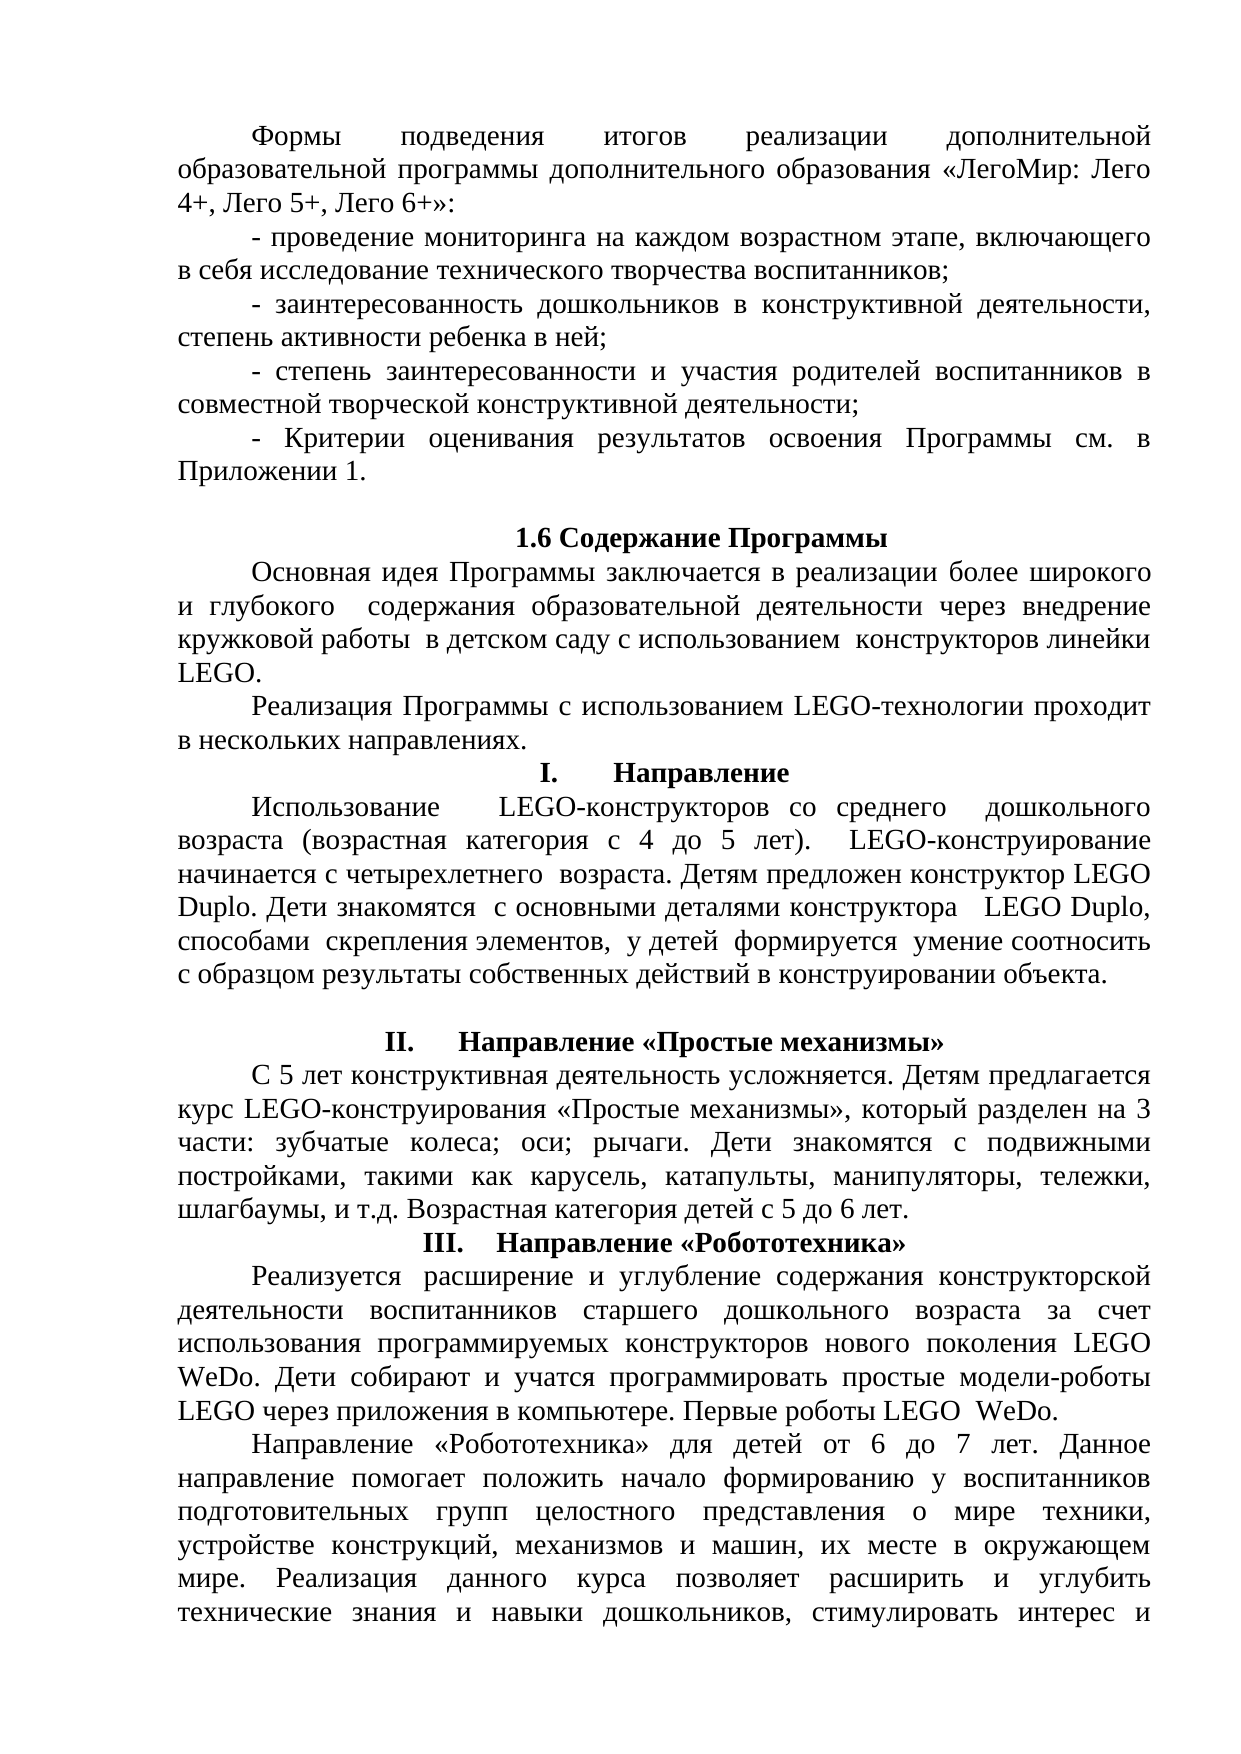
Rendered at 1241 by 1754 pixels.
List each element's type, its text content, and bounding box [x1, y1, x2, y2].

text - степень заинтересованности и участия родителей воспитанников в совместной творческой конструктивной деятельности; [177, 353, 1152, 420]
text - заинтересованность дошкольников в конструктивной деятельности, степень активности ребенка в ней; [177, 286, 1152, 353]
text - проведение мониторинга на каждом возрастном этапе, включающего в себя исследование технического творчества воспитанников; [177, 219, 1152, 286]
text Реализация Программы с использованием LEGO-технологии проходит в нескольких направлениях. [177, 688, 1152, 755]
text Формы подведения итогов реализации дополнительной образовательной программы дополнительного образования «ЛегоМир: Лего 4+, Лего 5+, Лего 6+»: [177, 118, 1152, 219]
text С 5 лет конструктивная деятельность усложняется. Детям предлагается курс LEGO-конструирования «Простые механизмы», который разделен на 3 части: зубчатые колеса; оси; рычаги. Дети знакомятся с подвижными постройками, такими как карусель, катапульты, манипуляторы, тележки, шлагбаумы, и т.д. Возрастная категория детей с 5 до 6 лет. [177, 1057, 1152, 1225]
text Реализуется расширение и углубление содержания конструкторской деятельности воспитанников старшего дошкольного возраста за счет использования программируемых конструкторов нового поколения LEGO WеDо. Дети собирают и учатся программировать простые модели-роботы LEGO через приложения в компьютере. Первые роботы LEGO WeDo. [177, 1258, 1152, 1426]
text - Критерии оценивания результатов освоения Программы см. в Приложении 1. [177, 420, 1152, 487]
list Направление [177, 755, 1152, 789]
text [177, 1426, 1152, 1627]
text Основная идея Программы заключается в реализации более широкого и глубокого содержания образовательной деятельности через внедрение кружковой работы в детском саду с использованием конструкторов линейки LEGO. [177, 554, 1152, 688]
text III. Направление «Робототехника» [177, 1225, 1152, 1258]
text 1.6 Содержание Программы [177, 521, 1152, 554]
text Использование LEGO-конструкторов со среднего дошкольного возраста (возрастная категория с 4 до 5 лет). LEGO-конструирование начинается с четырехлетнего возраста. Детям предложен конструктор LEGO Duplo. Дети знакомятся с основными деталями конструктора LEGO Duplo, способами скрепления элементов, у детей формируется умение соотносить с образцом результаты собственных действий в конструировании объекта. [177, 789, 1152, 990]
text II. Направление «Простые механизмы» [177, 1024, 1152, 1057]
